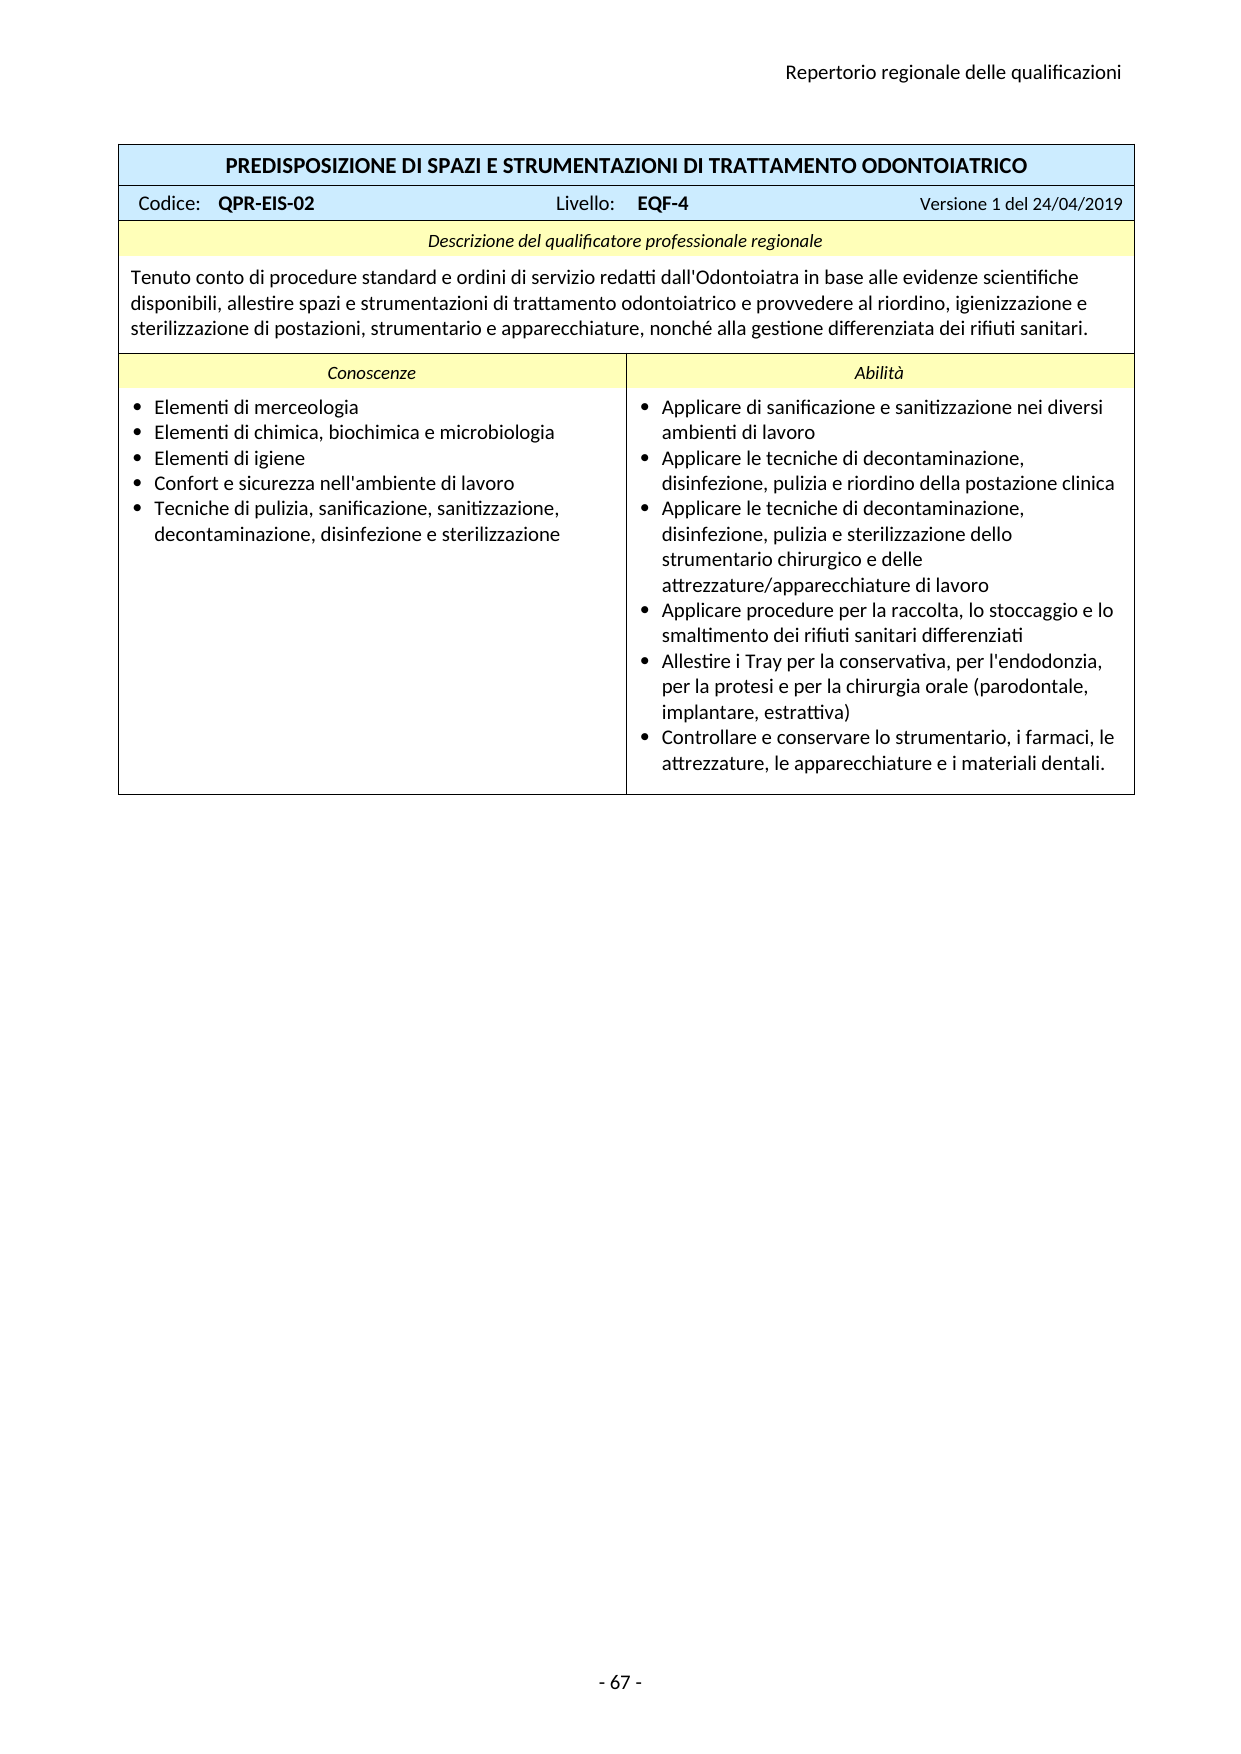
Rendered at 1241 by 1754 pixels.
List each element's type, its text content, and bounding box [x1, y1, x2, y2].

table_cell Conoscenze [119, 354, 626, 388]
table_header PREDISPOSIZIONE DI SPAZI E STRUMENTAZIONI DI TRATTAMENTO ODONTOIATRICO [119, 145, 1134, 185]
table_cell Abilità [627, 354, 1134, 388]
table_cell QPR-EIS-02 [207, 186, 457, 220]
table_cell Tenuto conto di procedure standard e ordini di servizio redatti dall'Odontoiatra in base alle evidenze scientifiche disponibili, allestire spazi e strumentazioni di trattamento odontoiatrico e provvedere al riordino, igienizzazione e sterilizzazione di postazioni, strumentario e apparecchiature, nonché alla gestione differenziata dei rifiuti sanitari. [119, 256, 1134, 353]
table_cell EQF-4 [626, 186, 796, 220]
table_cell Elementi di merceologia Elementi di chimica, biochimica e microbiologia Elementi di igiene Confort e sicurezza nell'ambiente di lavoro Tecniche di pulizia, sanificazione, sanitizzazione, decontaminazione, disinfezione e sterilizzazione [119, 388, 626, 794]
table_cell Descrizione del qualificatore professionale regionale [119, 221, 1134, 256]
table_cell Applicare di sanificazione e sanitizzazione nei diversi ambienti di lavoro Applicare le tecniche di decontaminazione, disinfezione, pulizia e riordino della postazione clinica Applicare le tecniche di decontaminazione, disinfezione, pulizia e sterilizzazione dello strumentario chirurgico e delle attrezzature/apparecchiature di lavoro Applicare procedure per la raccolta, lo stoccaggio e lo smaltimento dei rifiuti sanitari differenziati Allestire i Tray per la conservativa, per l'endodonzia, per la protesi e per la chirurgia orale (parodontale, implantare, estrattiva) Controllare e conservare lo strumentario, i farmaci, le attrezzature, le apparecchiature e i materiali dentali. [627, 388, 1134, 794]
table_cell Livello: [457, 186, 626, 220]
table_cell Codice: [119, 186, 207, 220]
table_cell Versione 1 del 24/04/2019 [796, 186, 1134, 220]
